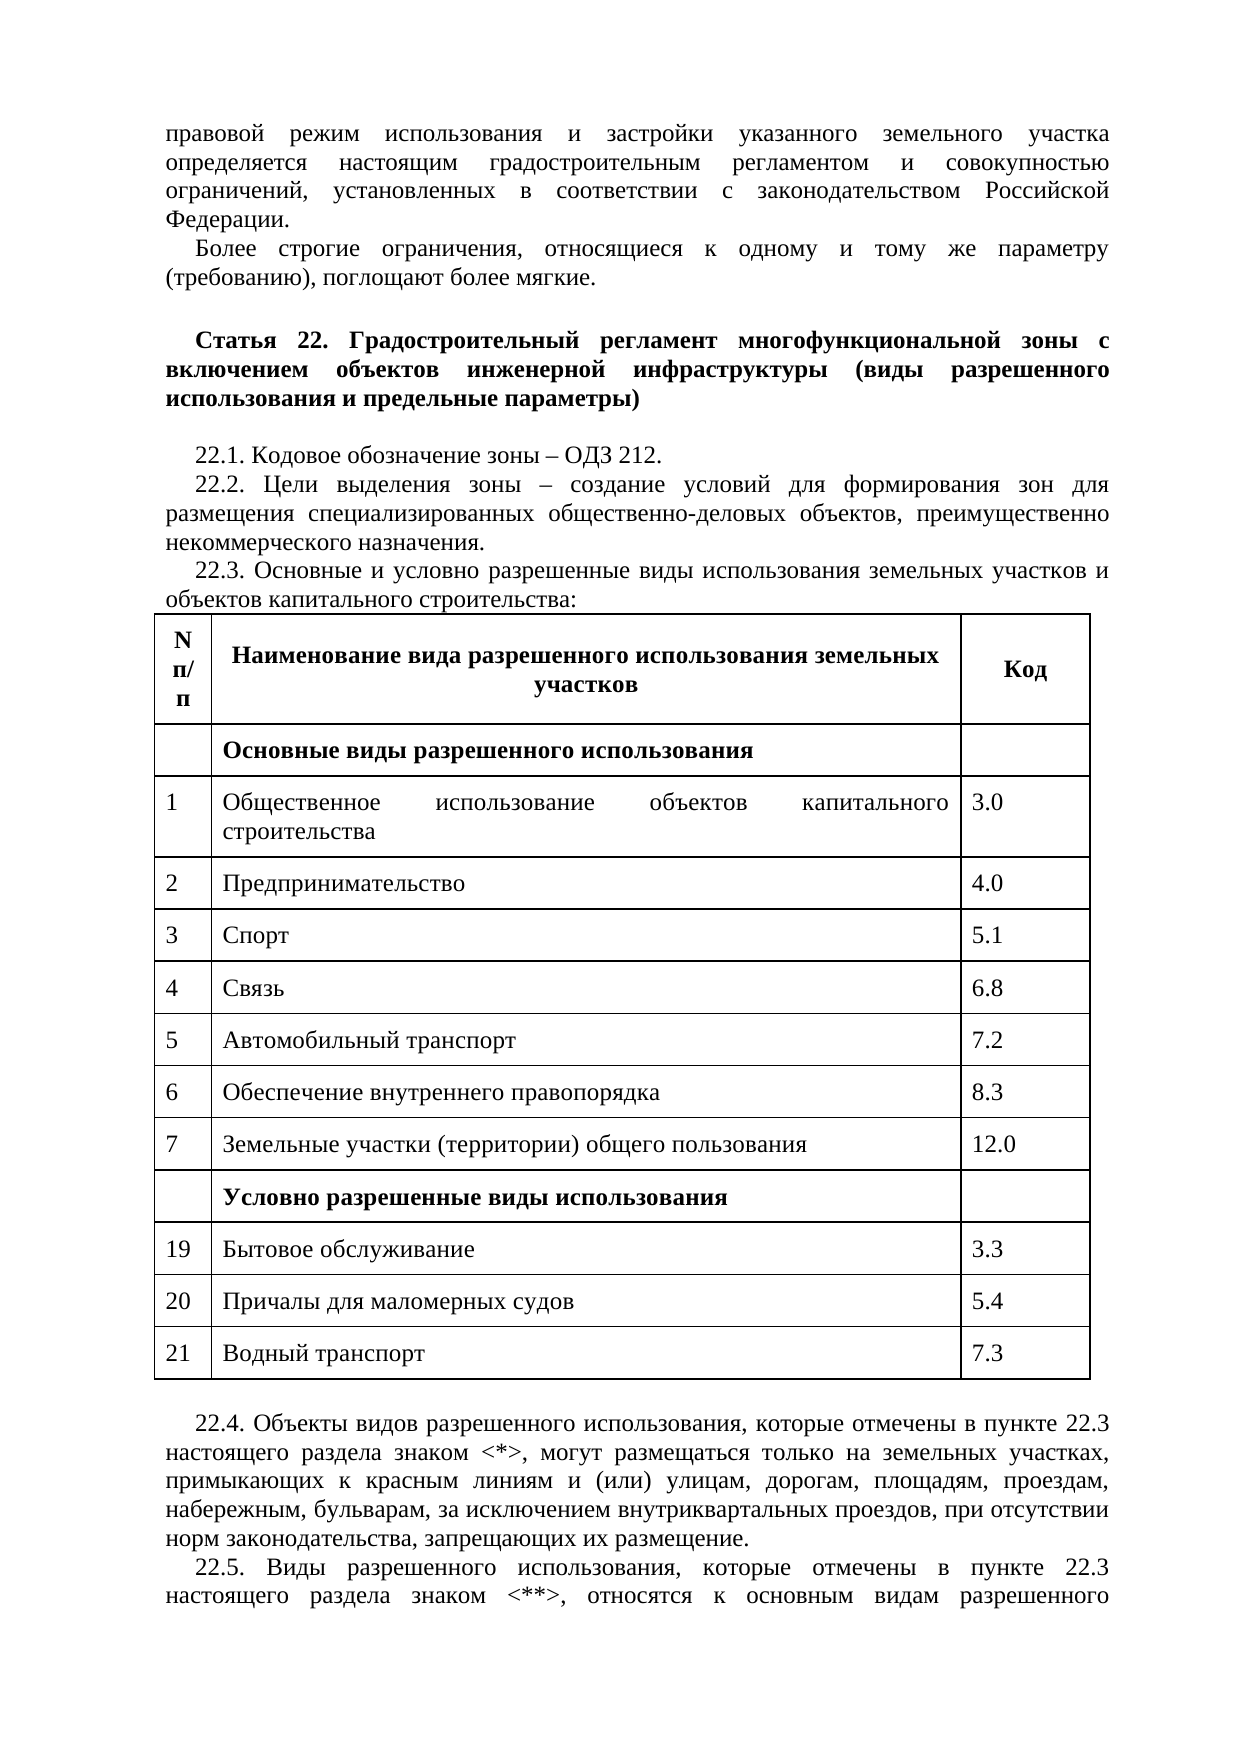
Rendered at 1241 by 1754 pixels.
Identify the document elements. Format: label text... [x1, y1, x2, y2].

table_cell 4 [155, 962, 211, 1012]
table_cell 19 [155, 1223, 211, 1273]
table_cell 4.0 [962, 858, 1089, 908]
subtitle Статья 22. Градостроительный регламент многофункциональной зоны с включением объектов инженерной инфраструктуры (виды разрешенного использования и предельные параметры) [165, 326, 1110, 412]
table_cell 3 [155, 910, 211, 960]
table_cell 1 [155, 777, 211, 856]
table_cell Спорт [212, 910, 960, 960]
table_cell [155, 1171, 211, 1221]
table_cell Связь [212, 962, 960, 1012]
table_cell Условно разрешенные виды использования [212, 1171, 960, 1221]
table_cell Предпринимательство [212, 858, 960, 908]
table_cell 7.2 [962, 1014, 1089, 1065]
text Более строгие ограничения, относящиеся к одному и тому же параметру (требованию), поглощают более мягкие. [165, 233, 1110, 291]
table_cell 2 [155, 858, 211, 908]
table_cell 5.4 [962, 1275, 1089, 1326]
table_cell 12.0 [962, 1118, 1089, 1169]
table_cell 7 [155, 1118, 211, 1169]
table_cell 5 [155, 1014, 211, 1065]
text 22.4. Объекты видов разрешенного использования, которые отмечены в пункте 22.3 настоящего раздела знаком <*>, могут размещаться только на земельных участках, примыкающих к красным линиям и (или) улицам, дорогам, площадям, проездам, набережным, бульварам, за исключением внутриквартальных проездов, при отсутствии норм законодательства, запрещающих их размещение. [165, 1408, 1110, 1552]
table_cell Основные виды разрешенного использования [212, 725, 960, 775]
table_cell [155, 725, 211, 775]
table_cell Бытовое обслуживание [212, 1223, 960, 1273]
table_header N п/п [155, 615, 211, 723]
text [165, 118, 1110, 233]
table_cell [962, 725, 1089, 775]
table_cell 7.3 [962, 1327, 1089, 1378]
text 22.1. Кодовое обозначение зоны – ОДЗ 212. [165, 441, 1110, 469]
table_cell Водный транспорт [212, 1327, 960, 1378]
text 22.3. Основные и условно разрешенные виды использования земельных участков и объектов капитального строительства: [165, 556, 1110, 613]
table_header Код [962, 615, 1089, 723]
table_cell Земельные участки (территории) общего пользования [212, 1118, 960, 1169]
text 22.2. Цели выделения зоны – создание условий для формирования зон для размещения специализированных общественно-деловых объектов, преимущественно некоммерческого назначения. [165, 469, 1110, 556]
table_cell [962, 1171, 1089, 1221]
table_cell 6.8 [962, 962, 1089, 1012]
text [165, 1552, 1110, 1609]
table_cell Причалы для маломерных судов [212, 1275, 960, 1326]
table_cell Обеспечение внутреннего правопорядка [212, 1066, 960, 1117]
table_cell 3.0 [962, 777, 1089, 856]
table_cell Общественное использование объектов капитального строительства [212, 777, 960, 856]
table_cell Автомобильный транспорт [212, 1014, 960, 1065]
table_header Наименование вида разрешенного использования земельных участков [212, 615, 960, 723]
table_cell 3.3 [962, 1223, 1089, 1273]
table_cell 21 [155, 1327, 211, 1378]
table_cell 5.1 [962, 910, 1089, 960]
table_cell 8.3 [962, 1066, 1089, 1117]
table_cell 20 [155, 1275, 211, 1326]
table_cell 6 [155, 1066, 211, 1117]
